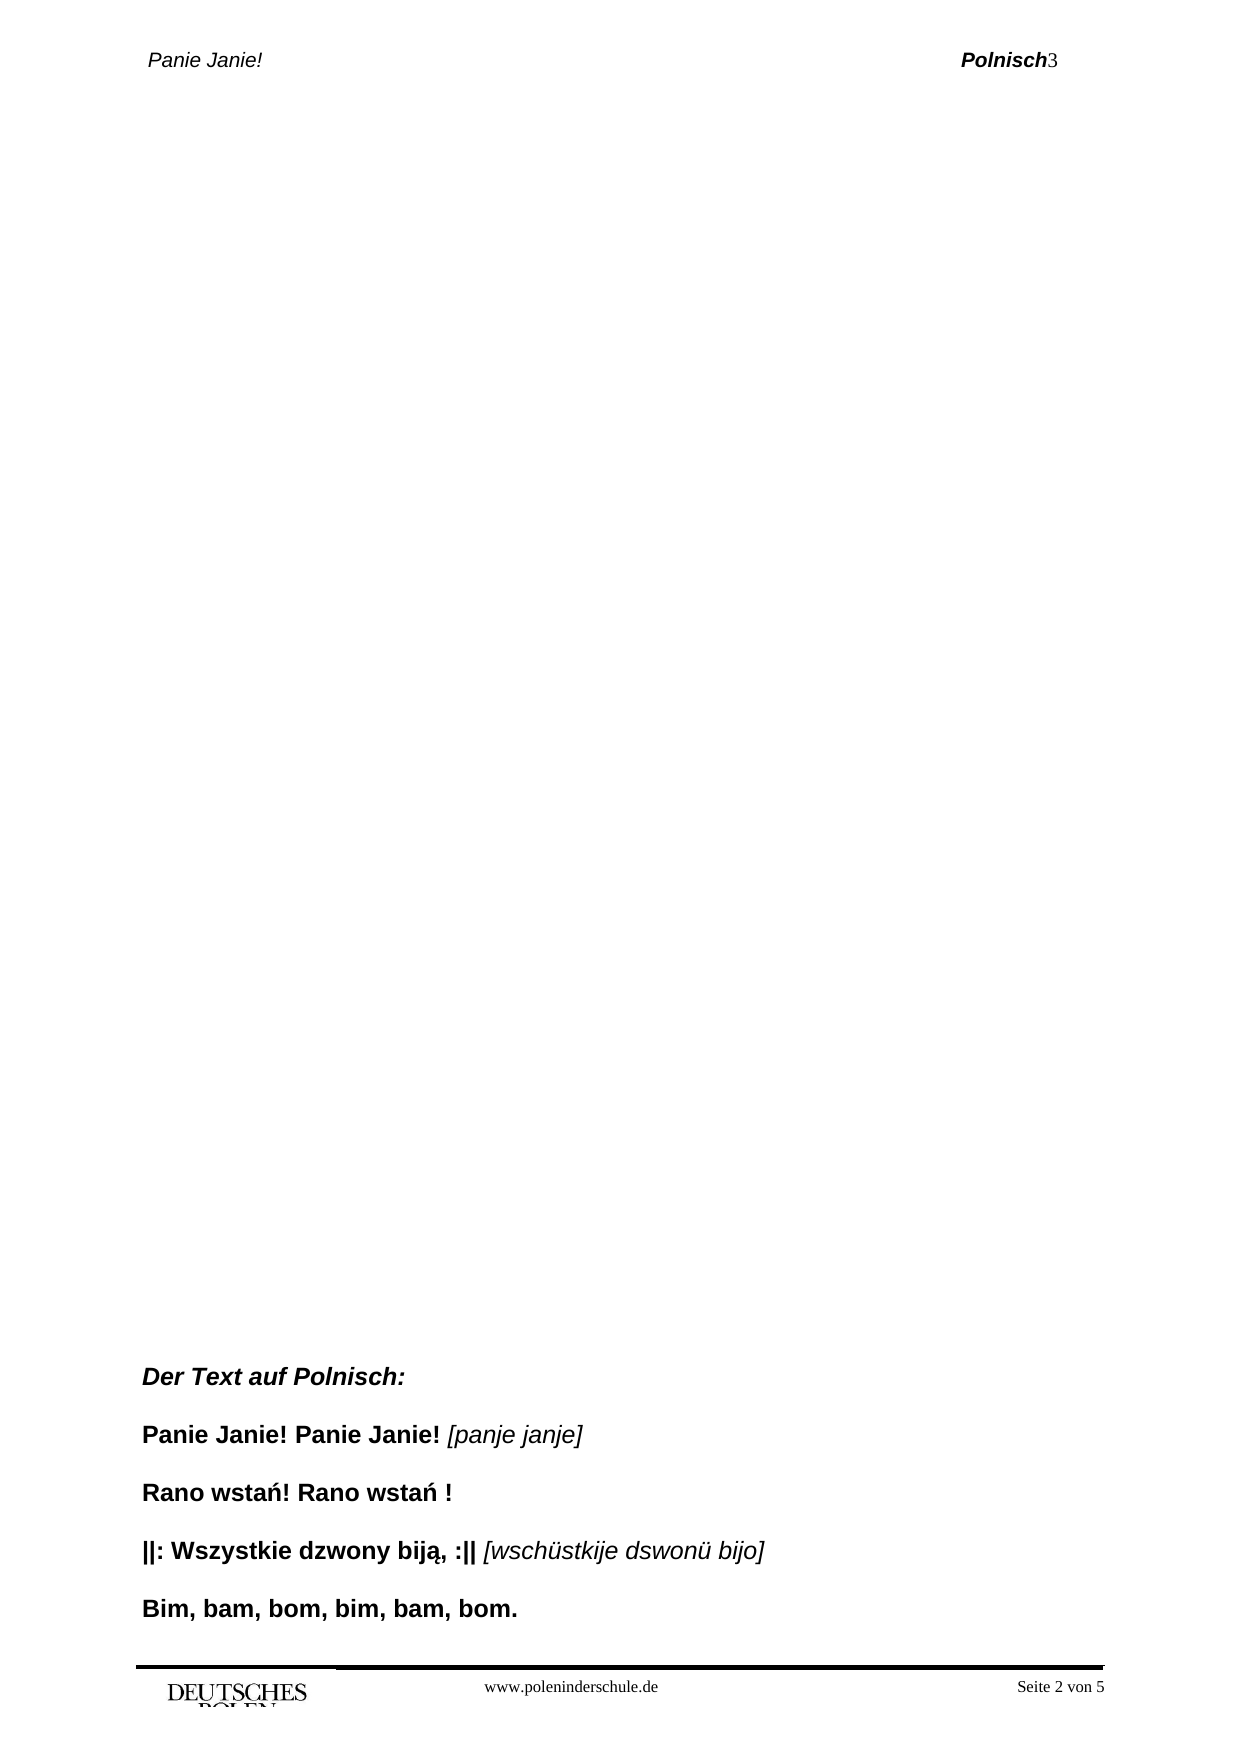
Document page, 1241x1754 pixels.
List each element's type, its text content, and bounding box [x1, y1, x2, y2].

text Der Text auf Polnisch: [142, 1333, 1098, 1391]
text Panie Janie! Panie Janie! [panje janje] [142, 1420, 1098, 1449]
text ||: Wszystkie dzwony biją, :|| [wschüstkije dswonü bijo] [142, 1536, 1098, 1565]
text Bim, bam, bom, bim, bam, bom. [142, 1594, 1098, 1623]
picture [135, 1669, 336, 1707]
text Rano wstań! Rano wstań ! [142, 1478, 1098, 1507]
